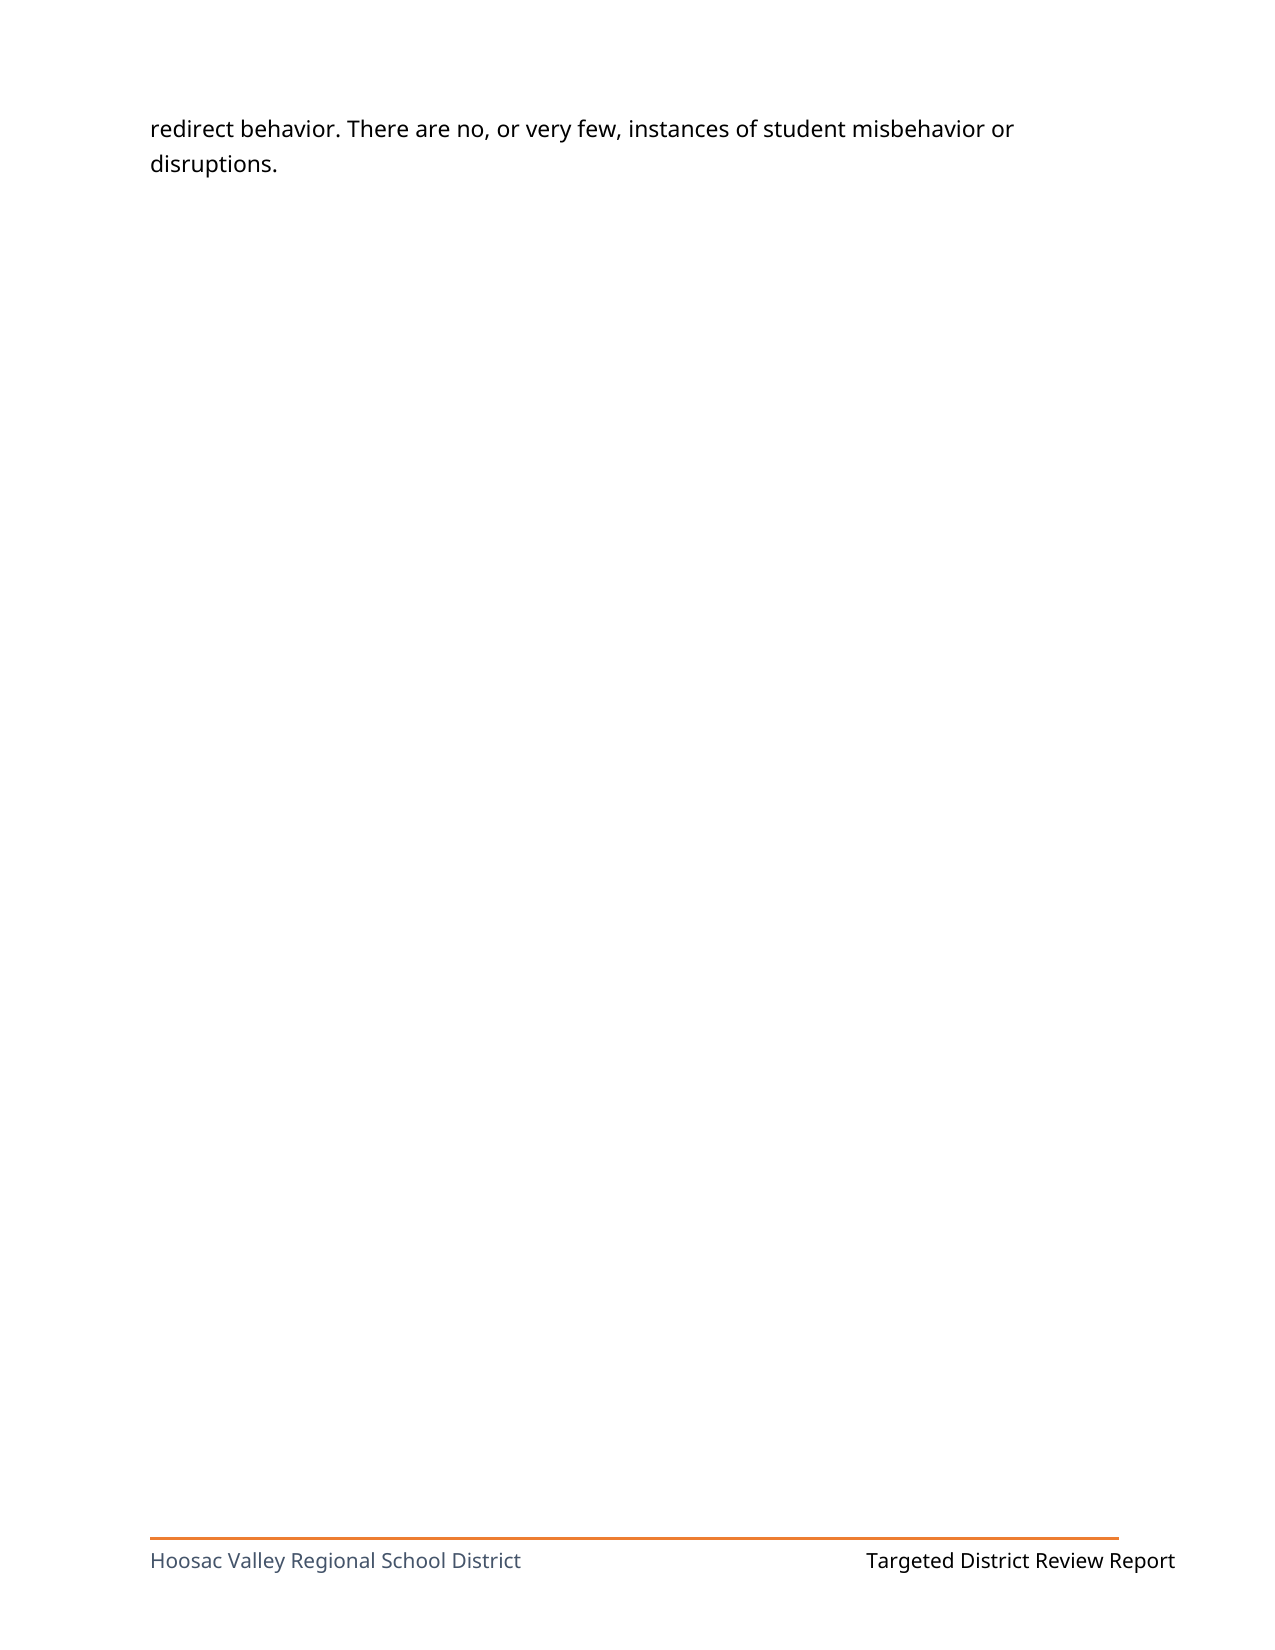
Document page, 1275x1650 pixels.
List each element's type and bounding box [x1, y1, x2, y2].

text [150, 112, 1125, 180]
